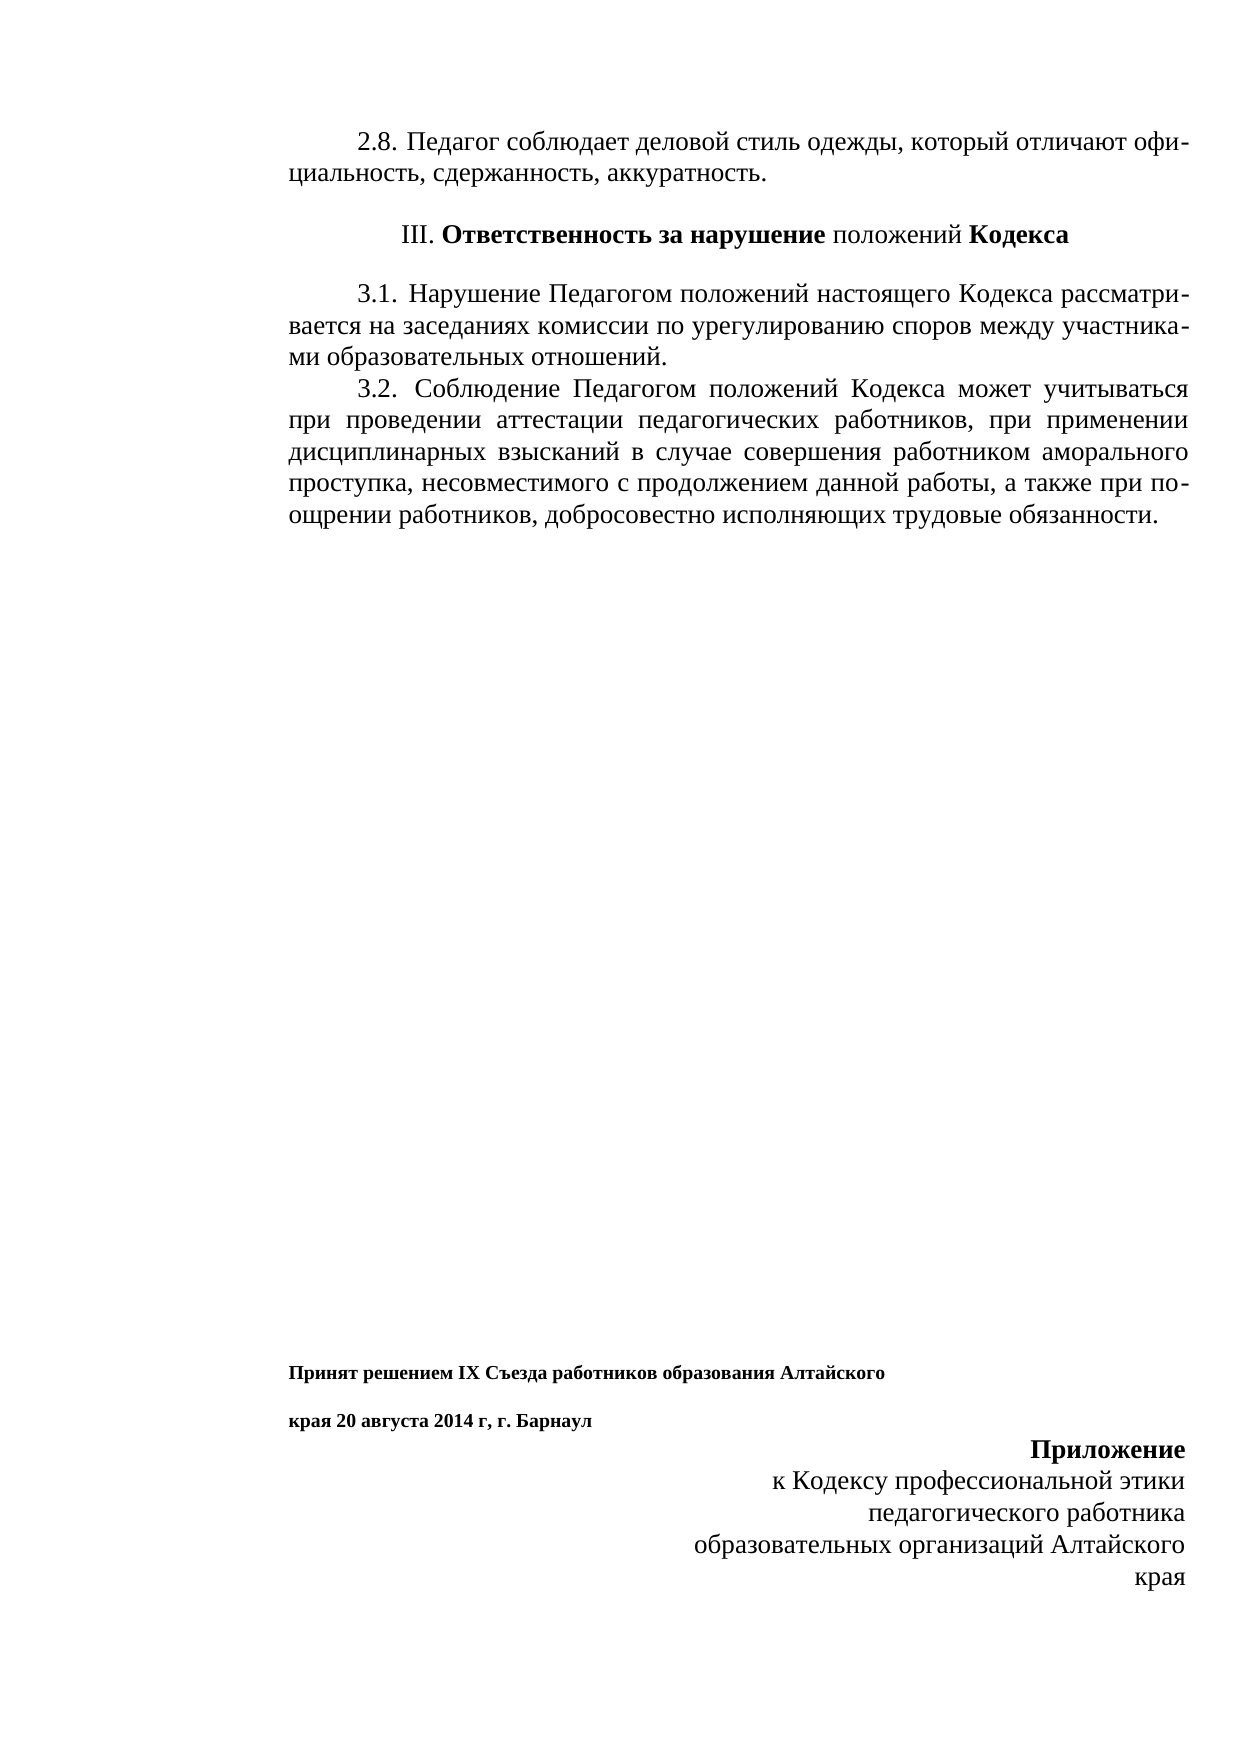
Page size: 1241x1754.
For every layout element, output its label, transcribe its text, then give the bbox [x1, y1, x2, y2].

text Приложение [286, 1437, 1185, 1464]
text к Кодексу профессиональной этики педагогического работника образовательных организаций Алтайского края [682, 1464, 1185, 1592]
text III. Ответственность за нарушение положений Кодекса [401, 222, 1189, 249]
list Нарушение Педагогом положений настоящего Кодекса рассматривается на заседаниях комиссии по урегулированию споров между участниками образовательных отношений. [288, 278, 1189, 372]
list Соблюдение Педагогом положений Кодекса может учитываться при проведении аттестации педагогических работников, при применении дисциплинарных взысканий в случае совершения работником аморального проступка, несовместимого с продолжением данной работы, а также при поощрении работников, добросовестно исполняющих трудовые обязанности. [288, 372, 1189, 529]
list Педагог соблюдает деловой стиль одежды, который отличают официальность, сдержанность, аккуратность. [288, 126, 1189, 188]
text Принят решением IX Съезда работников образования Алтайского края 20 августа 2014 г, г. Барнаул [288, 1341, 925, 1437]
